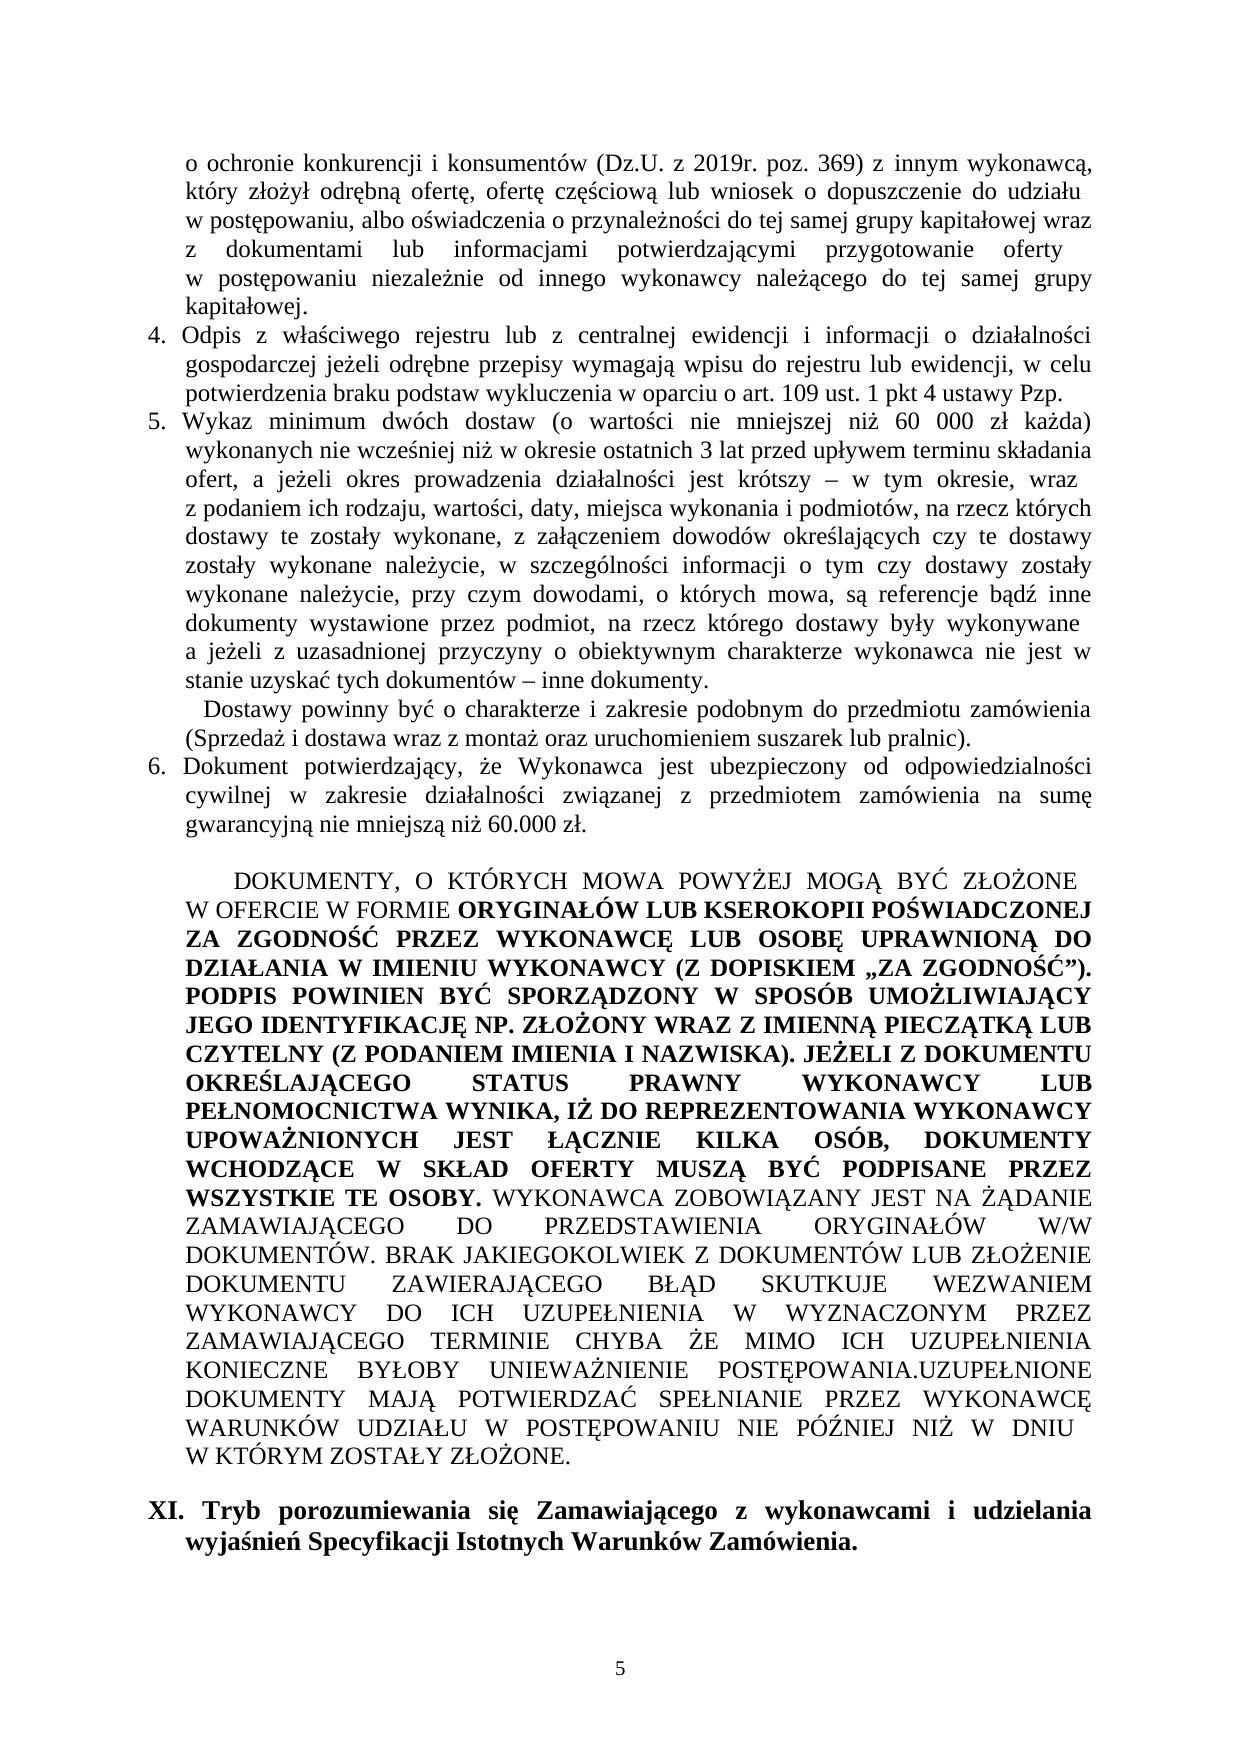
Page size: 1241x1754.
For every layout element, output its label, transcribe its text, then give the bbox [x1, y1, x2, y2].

text Dostawy powinny być o charakterze i zakresie podobnym do przedmiotu zamówienia (Sprzedaż i dostawa wraz z montaż oraz uruchomieniem suszarek lub pralnic). [148, 694, 1093, 751]
subtitle XI. Tryb porozumiewania się Zamawiającego z wykonawcami i udzielania wyjaśnień Specyfikacji Istotnych Warunków Zamówienia. [148, 1494, 1093, 1556]
text 6. Dokument potwierdzający, że Wykonawca jest ubezpieczony od odpowiedzialności cywilnej w zakresie działalności związanej z przedmiotem zamówienia na sumę gwarancyjną nie mniejszą niż 60.000 zł. [148, 751, 1093, 838]
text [148, 148, 1093, 320]
text Dokumenty, o których mowa powyżej mogą być złożone w ofercie w formie oryginałów lub kserokopii poświadczonej za zgodność przez WYKONAWCĘ luB osobę uprawnioną do działania w imieniu WYKONAWCY (z dopiskiem „za zgodnoŚĆ”). podpis POWINIEN być SPORZĄDZONY W sposób UMOżLIWIAJĄCY JEGO IDENTYFIKACJĘ np. ZŁOŻONY wraz Z IMIENNĄ PIECZĄTKĄ LUB CZYTELNY (Z PODANIEM IMIENIA I NAZWISKA). jEŻELI Z DOKUMENTU OKREŚLAJĄCEGO STATUS PRAWNY WYKONAWCY LUB PEŁNOMOCNICTWA WYNIKA, IŻ DO REPREZENTOWANIA WYKoNawcy upoważnionych jest łącznie kilka osób, dokumenty wchodzące w skład oferty muszą być podpisane przez wszystkie te osoby. wykonawca zobowiązany jest na żądanie zamawiającego do przedstawienia oryginałów w/w dokumentów. BRAK JAKIEGOKOLWIEK Z DOKUMENTÓW LUB ZŁOŻENIE DOKUMENTU zawierającego błąd skutkuje wezwaniem wykonawcy do ich uzupełnienia w wyznaczonym przez zamawiającego terminie chyba że mimo ich uzupełnienia konieczne byłoby unieważnienie postępowania.Uzupełnione dokumenty mają potwierdzać spełnianie przez wykonawcę warunków udziału w postępowaniu nie później niż w dniu w którym zostAŁY ZŁOŻONE. [148, 866, 1093, 1470]
text 4. Odpis z właściwego rejestru lub z centralnej ewidencji i informacji o działalności gospodarczej jeżeli odrębne przepisy wymagają wpisu do rejestru lub ewidencji, w celu potwierdzenia braku podstaw wykluczenia w oparciu o art. 109 ust. 1 pkt 4 ustawy Pzp. [148, 320, 1093, 406]
text 5. Wykaz minimum dwóch dostaw (o wartości nie mniejszej niż 60 000 zł każda) wykonanych nie wcześniej niż w okresie ostatnich 3 lat przed upływem terminu składania ofert, a jeżeli okres prowadzenia działalności jest krótszy – w tym okresie, wraz z podaniem ich rodzaju, wartości, daty, miejsca wykonania i podmiotów, na rzecz których dostawy te zostały wykonane, z załączeniem dowodów określających czy te dostawy zostały wykonane należycie, w szczególności informacji o tym czy dostawy zostały wykonane należycie, przy czym dowodami, o których mowa, są referencje bądź inne dokumenty wystawione przez podmiot, na rzecz którego dostawy były wykonywane a jeżeli z uzasadnionej przyczyny o obiektywnym charakterze wykonawca nie jest w stanie uzyskać tych dokumentów – inne dokumenty. [148, 406, 1093, 694]
